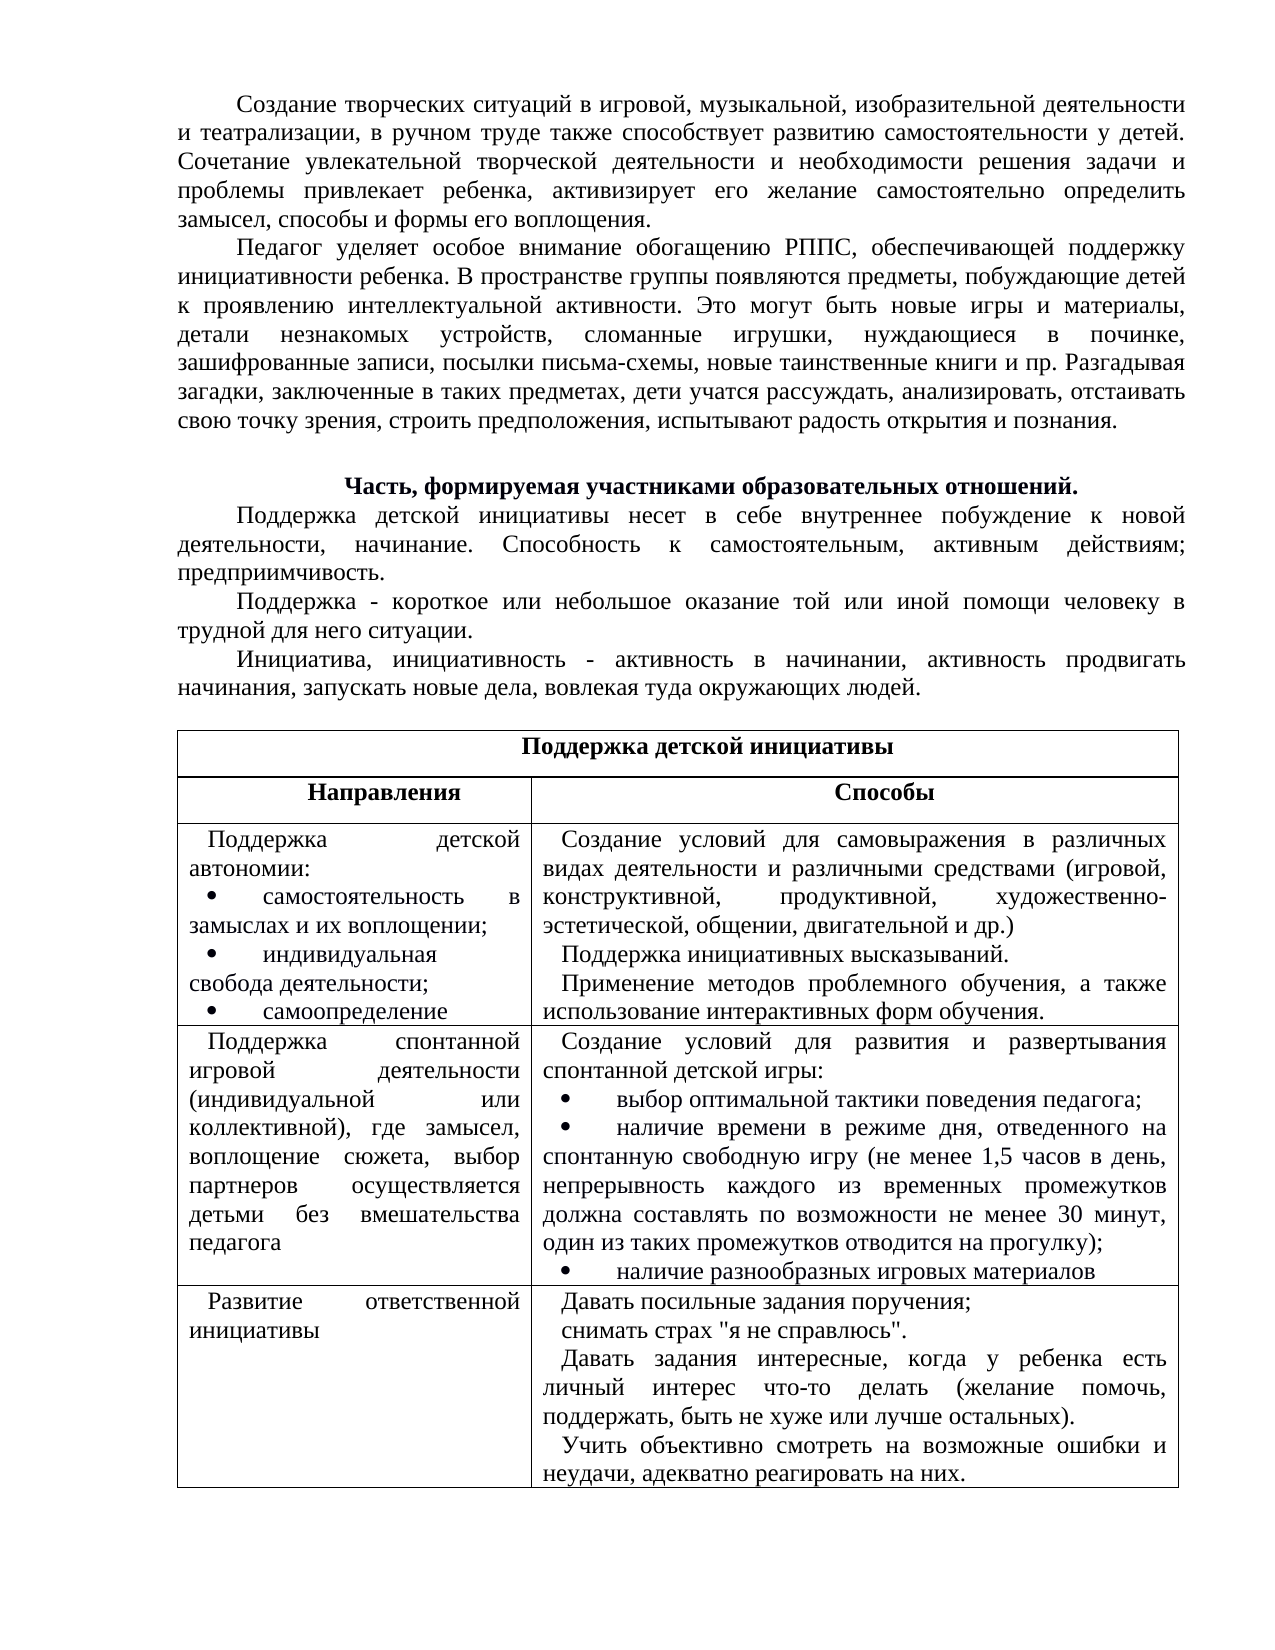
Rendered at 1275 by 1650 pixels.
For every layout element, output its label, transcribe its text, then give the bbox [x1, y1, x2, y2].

table_header Поддержка детской инициативы [178, 731, 1178, 776]
text Создание творческих ситуаций в игровой, музыкальной, изобразительной деятельности и театрализации, в ручном труде также способствует развитию самостоятельности у детей. Сочетание увлекательной творческой деятельности и необходимости решения задачи и проблемы привлекает ребенка, активизирует его желание самостоятельно определить замысел, способы и формы его воплощения. [177, 89, 1186, 232]
table_cell Поддержка спонтанной игровой деятельности (индивидуальной или коллективной), где замысел, воплощение сюжета, выбор партнеров осуществляется детьми без вмешательства педагога [178, 1026, 531, 1285]
text Инициатива, инициативность - активность в начинании, активность продвигать начинания, запускать новые дела, вовлекая туда окружающих людей. [177, 644, 1186, 701]
table_cell Давать посильные задания поручения; снимать страх "я не справлюсь". Давать задания интересные, когда у ребенка есть личный интерес что-то делать (желание помочь, поддержать, быть не хуже или лучше остальных). Учить объективно смотреть на возможные ошибки и неудачи, адекватно реагировать на них. [532, 1286, 1178, 1487]
table_cell Поддержка детской автономии: самостоятельность в замыслах и их воплощении; индивидуальная свобода деятельности; самоопределение [178, 824, 531, 1025]
text Часть, формируемая участниками образовательных отношений. [177, 471, 1186, 500]
text Педагог уделяет особое внимание обогащению РППС, обеспечивающей поддержку инициативности ребенка. В пространстве группы появляются предметы, побуждающие детей к проявлению интеллектуальной активности. Это могут быть новые игры и материалы, детали незнакомых устройств, сломанные игрушки, нуждающиеся в починке, зашифрованные записи, посылки письма-схемы, новые таинственные книги и пр. Разгадывая загадки, заключенные в таких предметах, дети учатся рассуждать, анализировать, отстаивать свою точку зрения, строить предположения, испытывают радость открытия и познания. [177, 232, 1186, 434]
table_cell Создание условий для развития и развертывания спонтанной детской игры: выбор оптимальной тактики поведения педагога; наличие времени в режиме дня, отведенного на спонтанную свободную игру (не менее 1,5 часов в день, непрерывность каждого из временных промежутков должна составлять по возможности не менее 30 минут, один из таких промежутков отводится на прогулку); наличие разнообразных игровых материалов [532, 1026, 1178, 1285]
table_cell Направления [178, 778, 531, 823]
table_cell Развитие ответственной инициативы [178, 1286, 531, 1487]
table_cell Способы [532, 778, 1178, 823]
text Поддержка детской инициативы несет в себе внутреннее побуждение к новой деятельности, начинание. Способность к самостоятельным, активным действиям; предприимчивость. [177, 500, 1186, 586]
table_cell Создание условий для самовыражения в различных видах деятельности и различными средствами (игровой, конструктивной, продуктивной, художественно-эстетической, общении, двигательной и др.) Поддержка инициативных высказываний. Применение методов проблемного обучения, а также использование интерактивных форм обучения. [532, 824, 1178, 1025]
text Поддержка - короткое или небольшое оказание той или иной помощи человеку в трудной для него ситуации. [177, 586, 1186, 644]
